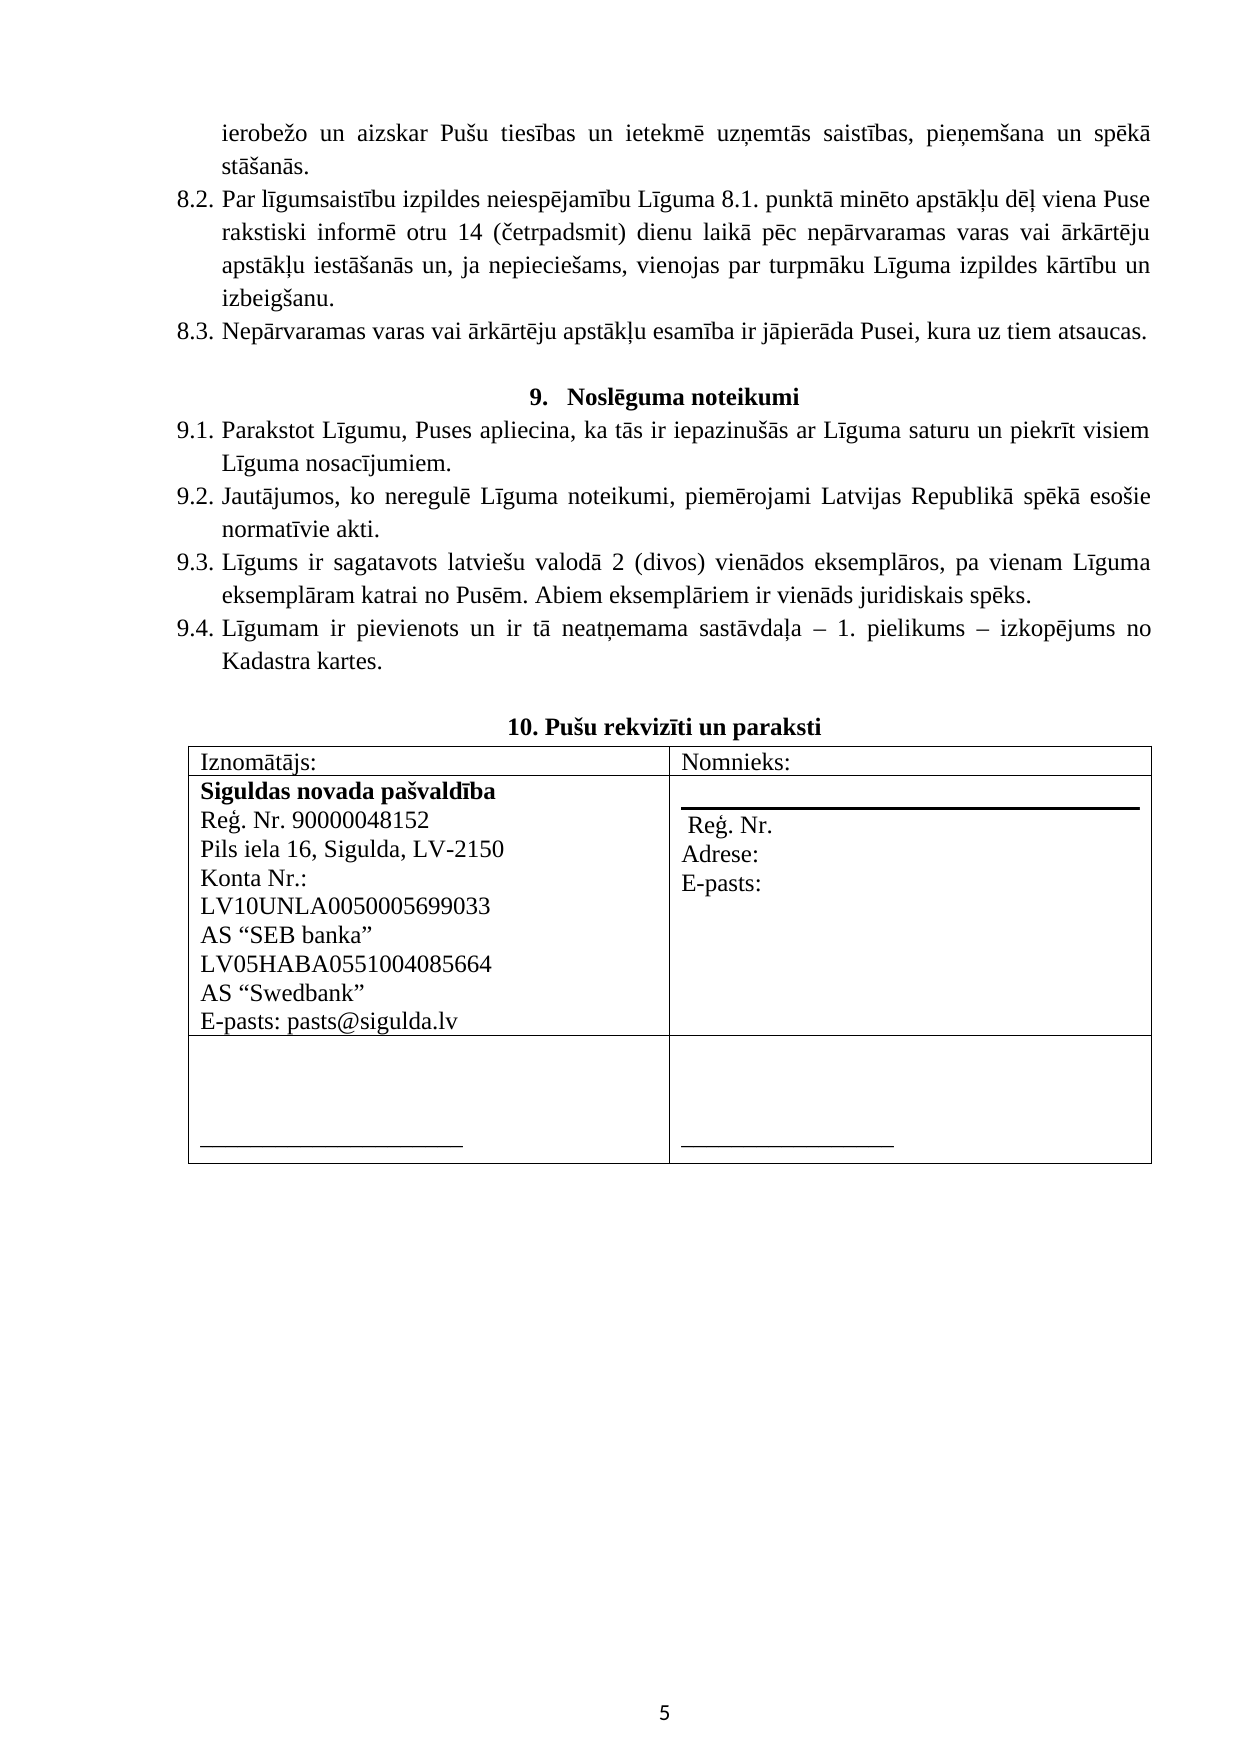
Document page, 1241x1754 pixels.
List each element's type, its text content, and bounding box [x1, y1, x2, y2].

table_cell _________________ [670, 1115, 1151, 1163]
list Līgums ir sagatavots latviešu valodā 2 (divos) vienādos eksemplāros, pa vienam Līguma eksemplāram katrai no Pusēm. Abiem eksemplāriem ir vienāds juridiskais spēks. [177, 547, 1152, 609]
table_cell Reģ. Nr. Adrese: E-pasts: [670, 776, 1151, 1035]
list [177, 118, 1152, 180]
list Nepārvaramas varas vai ārkārtēju apstākļu esamība ir jāpierāda Pusei, kura uz tiem atsaucas. [177, 316, 1152, 345]
table_cell [670, 1036, 1151, 1115]
table_header Iznomātājs: [189, 747, 669, 775]
list Parakstot Līgumu, Puses apliecina, ka tās ir iepazinušās ar Līguma saturu un piekrīt visiem Līguma nosacījumiem. [177, 415, 1152, 477]
table_cell Siguldas novada pašvaldība Reģ. Nr. 90000048152 Pils iela 16, Sigulda, LV-2150 Konta Nr.: LV10UNLA0050005699033 AS “SEB banka” LV05HABA0551004085664 AS “Swedbank” E-pasts: pasts@sigulda.lv [189, 776, 669, 1035]
list Pušu rekvizīti un paraksti [177, 712, 1152, 741]
table_cell [189, 1036, 669, 1115]
list Līgumam ir pievienots un ir tā neatņemama sastāvdaļa – 1. pielikums – izkopējums no Kadastra kartes. [177, 613, 1152, 675]
list Noslēguma noteikumi [177, 382, 1152, 411]
table_header Nomnieks: [670, 747, 1151, 775]
list Jautājumos, ko neregulē Līguma noteikumi, piemērojami Latvijas Republikā spēkā esošie normatīvie akti. [177, 481, 1152, 543]
list Par līgumsaistību izpildes neiespējamību Līguma 8.1. punktā minēto apstākļu dēļ viena Puse rakstiski informē otru 14 (četrpadsmit) dienu laikā pēc nepārvaramas varas vai ārkārtēju apstākļu iestāšanās un, ja nepieciešams, vienojas par turpmāku Līguma izpildes kārtību un izbeigšanu. [177, 184, 1152, 312]
table_cell _____________________ [189, 1115, 669, 1163]
